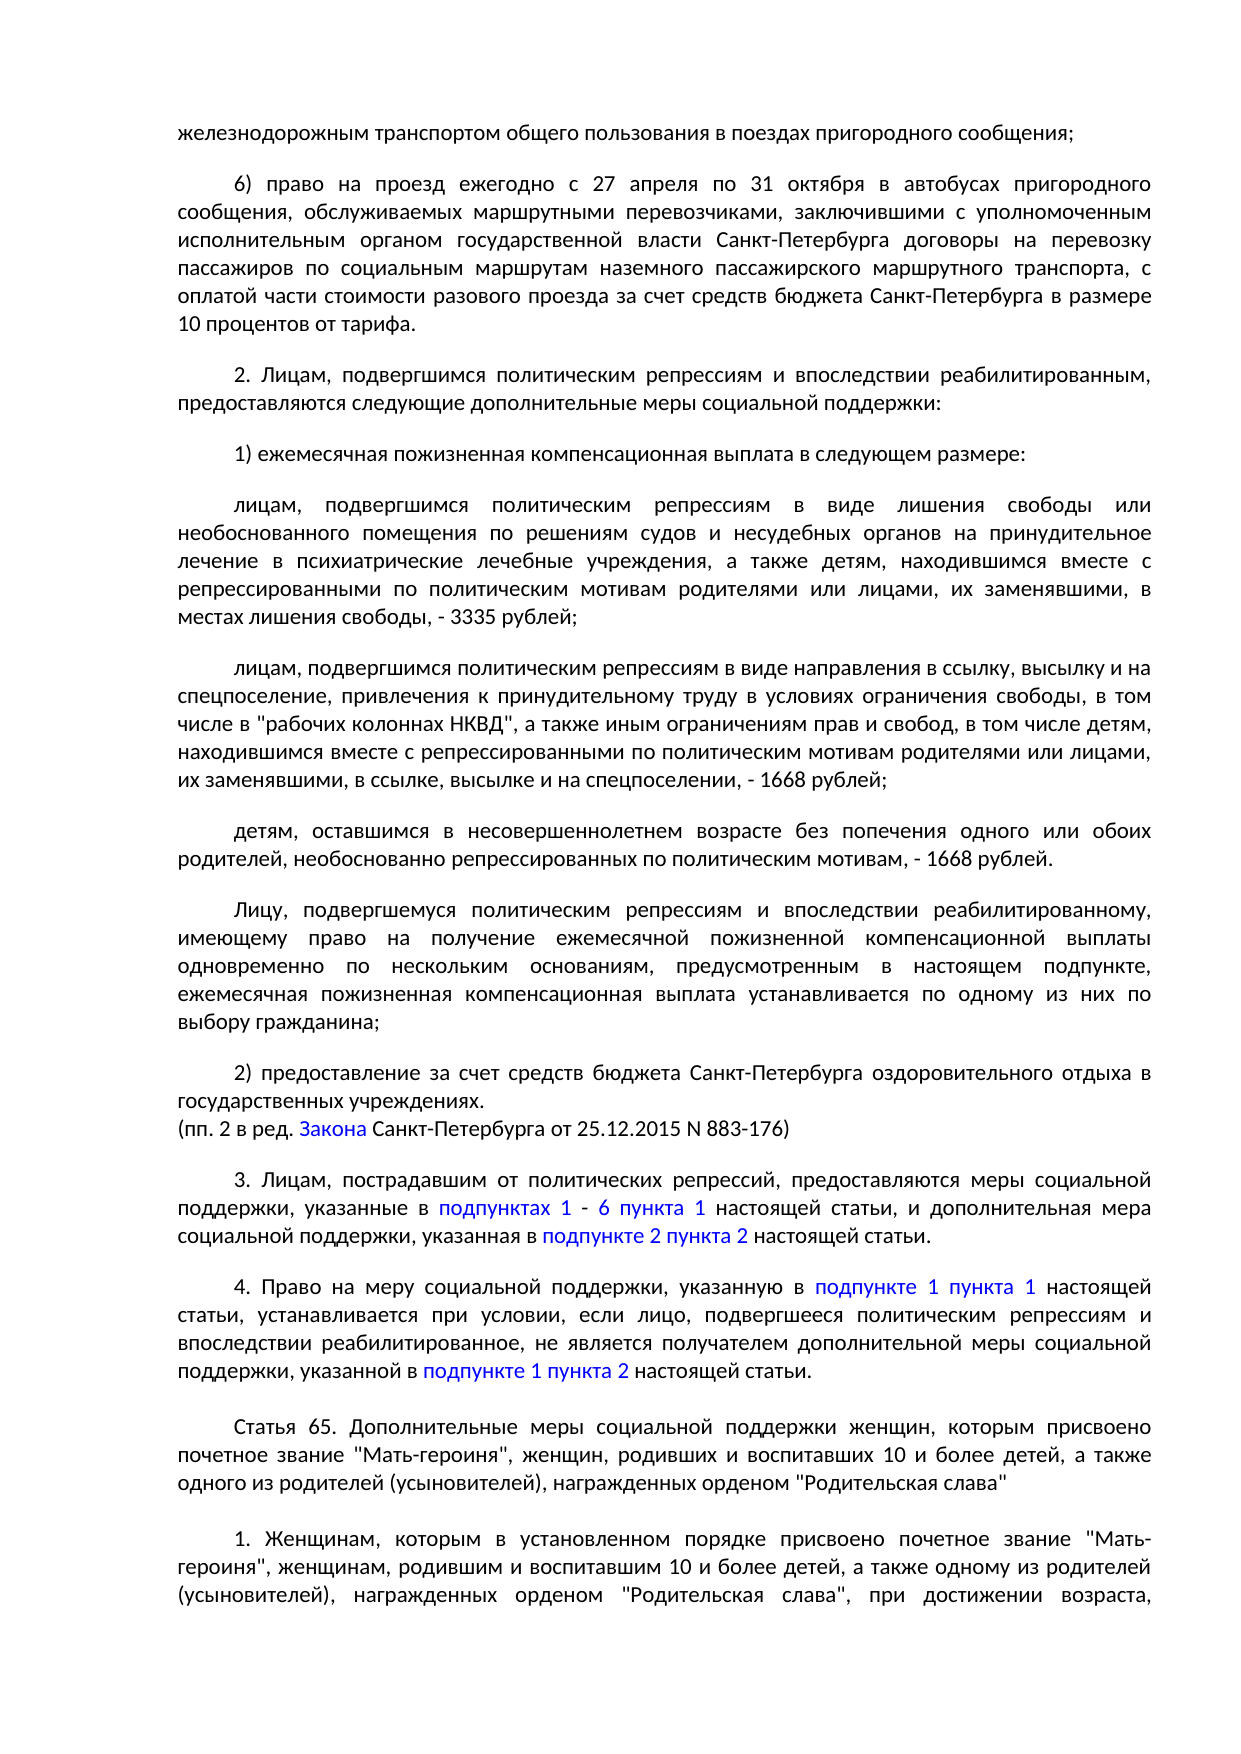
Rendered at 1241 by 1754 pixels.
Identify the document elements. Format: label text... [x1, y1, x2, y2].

text детям, оставшимся в несовершеннолетнем возрасте без попечения одного или обоих родителей, необоснованно репрессированных по политическим мотивам, - 1668 рублей. [177, 816, 1152, 872]
text лицам, подвергшимся политическим репрессиям в виде лишения свободы или необоснованного помещения по решениям судов и несудебных органов на принудительное лечение в психиатрические лечебные учреждения, а также детям, находившимся вместе с репрессированными по политическим мотивам родителями или лицами, их заменявшими, в местах лишения свободы, - 3335 рублей; [177, 490, 1152, 630]
text Лицу, подвергшемуся политическим репрессиям и впоследствии реабилитированному, имеющему право на получение ежемесячной пожизненной компенсационной выплаты одновременно по нескольким основаниям, предусмотренным в настоящем подпункте, ежемесячная пожизненная компенсационная выплата устанавливается по одному из них по выбору гражданина; [177, 895, 1152, 1035]
text лицам, подвергшимся политическим репрессиям в виде направления в ссылку, высылку и на спецпоселение, привлечения к принудительному труду в условиях ограничения свободы, в том числе в "рабочих колоннах НКВД", а также иным ограничениям прав и свобод, в том числе детям, находившимся вместе с репрессированными по политическим мотивам родителями или лицами, их заменявшими, в ссылке, высылке и на спецпоселении, - 1668 рублей; [177, 653, 1152, 793]
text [177, 118, 1152, 146]
text (пп. 2 в ред. Закона Санкт-Петербурга от 25.12.2015 N 883-176) [177, 1114, 1152, 1142]
text 4. Право на меру социальной поддержки, указанную в подпункте 1 пункта 1 настоящей статьи, устанавливается при условии, если лицо, подвергшееся политическим репрессиям и впоследствии реабилитированное, не является получателем дополнительной меры социальной поддержки, указанной в подпункте 1 пункта 2 настоящей статьи. [177, 1272, 1152, 1384]
text Статья 65. Дополнительные меры социальной поддержки женщин, которым присвоено почетное звание "Мать-героиня", женщин, родивших и воспитавших 10 и более детей, а также одного из родителей (усыновителей), награжденных орденом "Родительская слава" [177, 1412, 1152, 1496]
text 2) предоставление за счет средств бюджета Санкт-Петербурга оздоровительного отдыха в государственных учреждениях. [177, 1058, 1152, 1114]
text 3. Лицам, пострадавшим от политических репрессий, предоставляются меры социальной поддержки, указанные в подпунктах 1 - 6 пункта 1 настоящей статьи, и дополнительная мера социальной поддержки, указанная в подпункте 2 пункта 2 настоящей статьи. [177, 1165, 1152, 1249]
text 1) ежемесячная пожизненная компенсационная выплата в следующем размере: [177, 439, 1152, 467]
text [177, 1524, 1152, 1608]
text 6) право на проезд ежегодно с 27 апреля по 31 октября в автобусах пригородного сообщения, обслуживаемых маршрутными перевозчиками, заключившими с уполномоченным исполнительным органом государственной власти Санкт-Петербурга договоры на перевозку пассажиров по социальным маршрутам наземного пассажирского маршрутного транспорта, с оплатой части стоимости разового проезда за счет средств бюджета Санкт-Петербурга в размере 10 процентов от тарифа. [177, 169, 1152, 337]
text 2. Лицам, подвергшимся политическим репрессиям и впоследствии реабилитированным, предоставляются следующие дополнительные меры социальной поддержки: [177, 360, 1152, 416]
